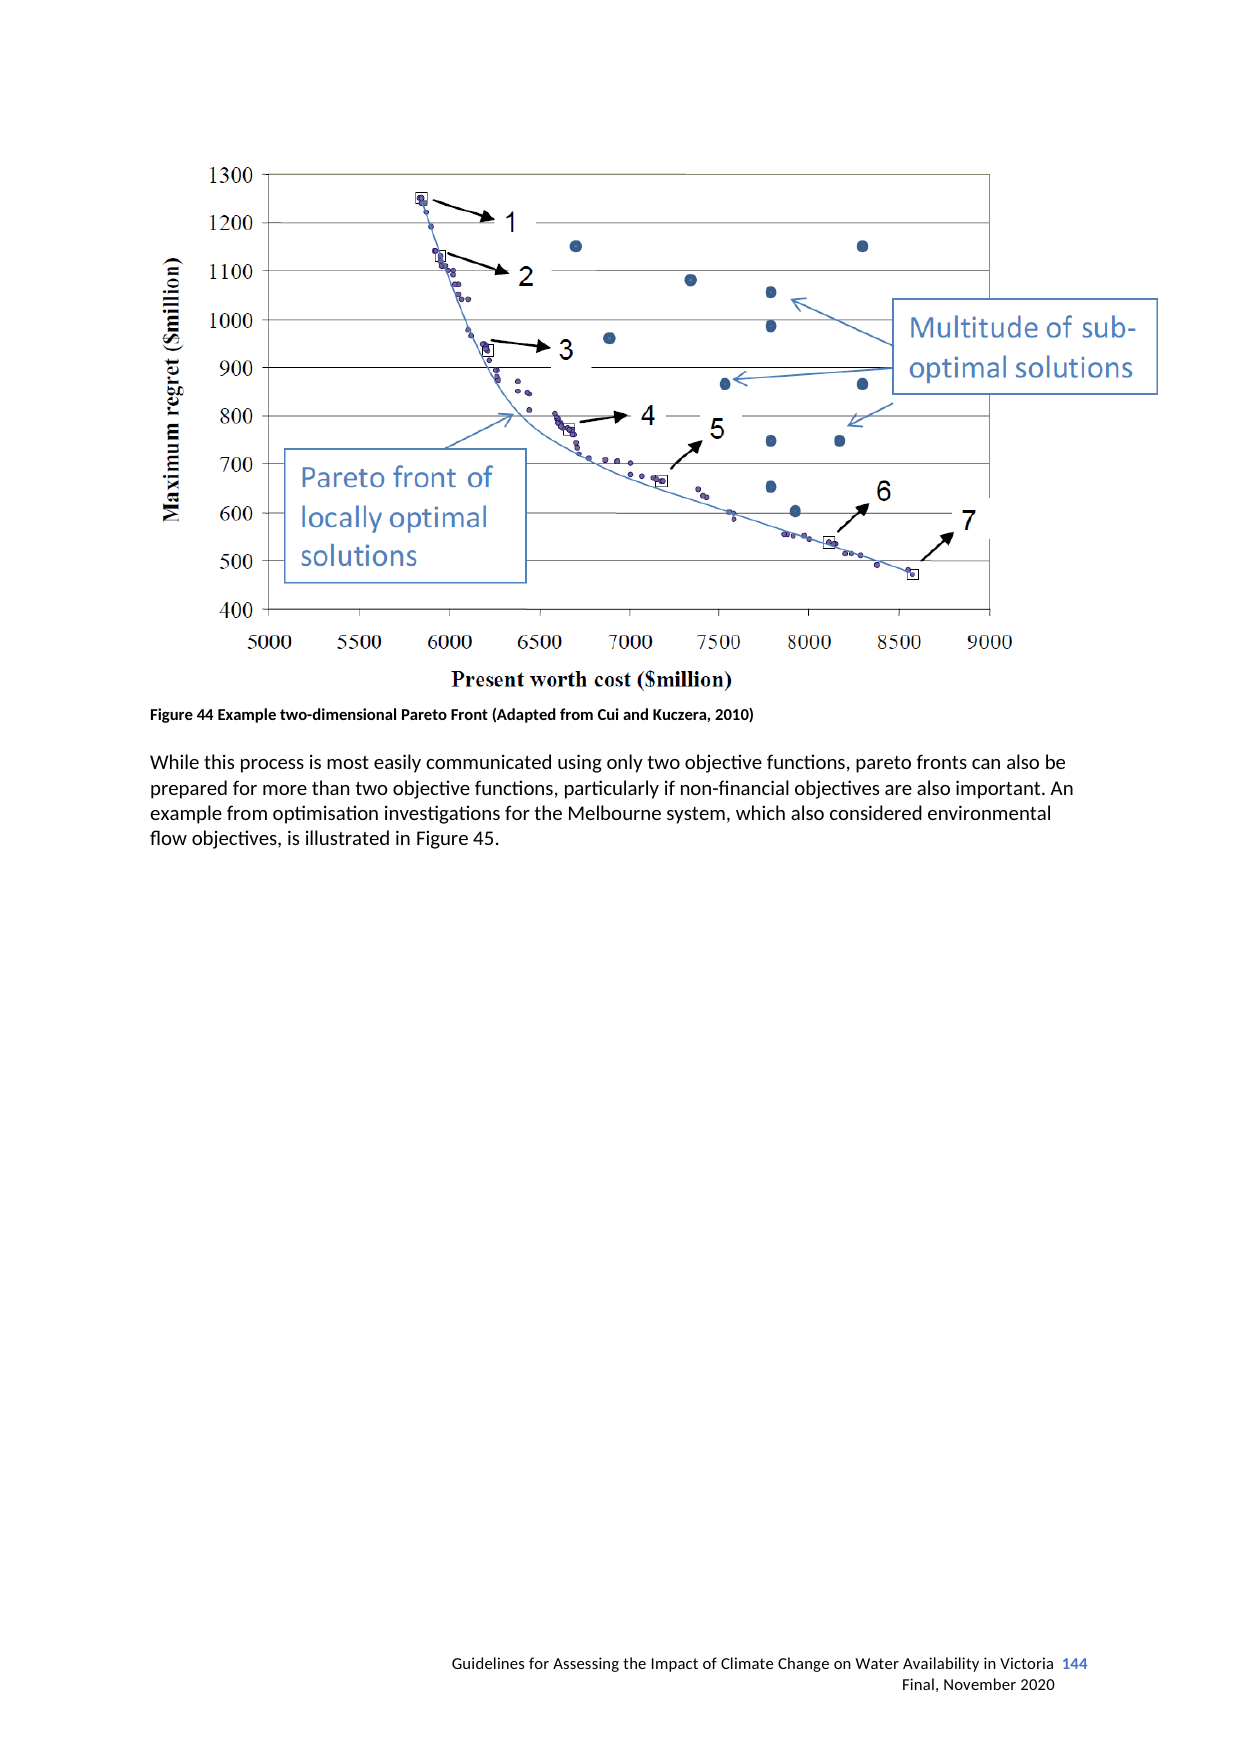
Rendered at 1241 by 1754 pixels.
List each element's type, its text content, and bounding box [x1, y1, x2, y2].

text While this process is most easily communicated using only two objective functions, pareto fronts can also be prepared for more than two objective functions, particularly if non-financial objectives are also important. An example from optimisation investigations for the Melbourne system, which also considered environmental flow objectives, is illustrated in Figure 45. [150, 749, 1090, 851]
picture [150, 150, 1168, 704]
text Figure 44 Example two-dimensional Pareto Front (Adapted from Cui and Kuczera, 2010) [150, 704, 1090, 724]
